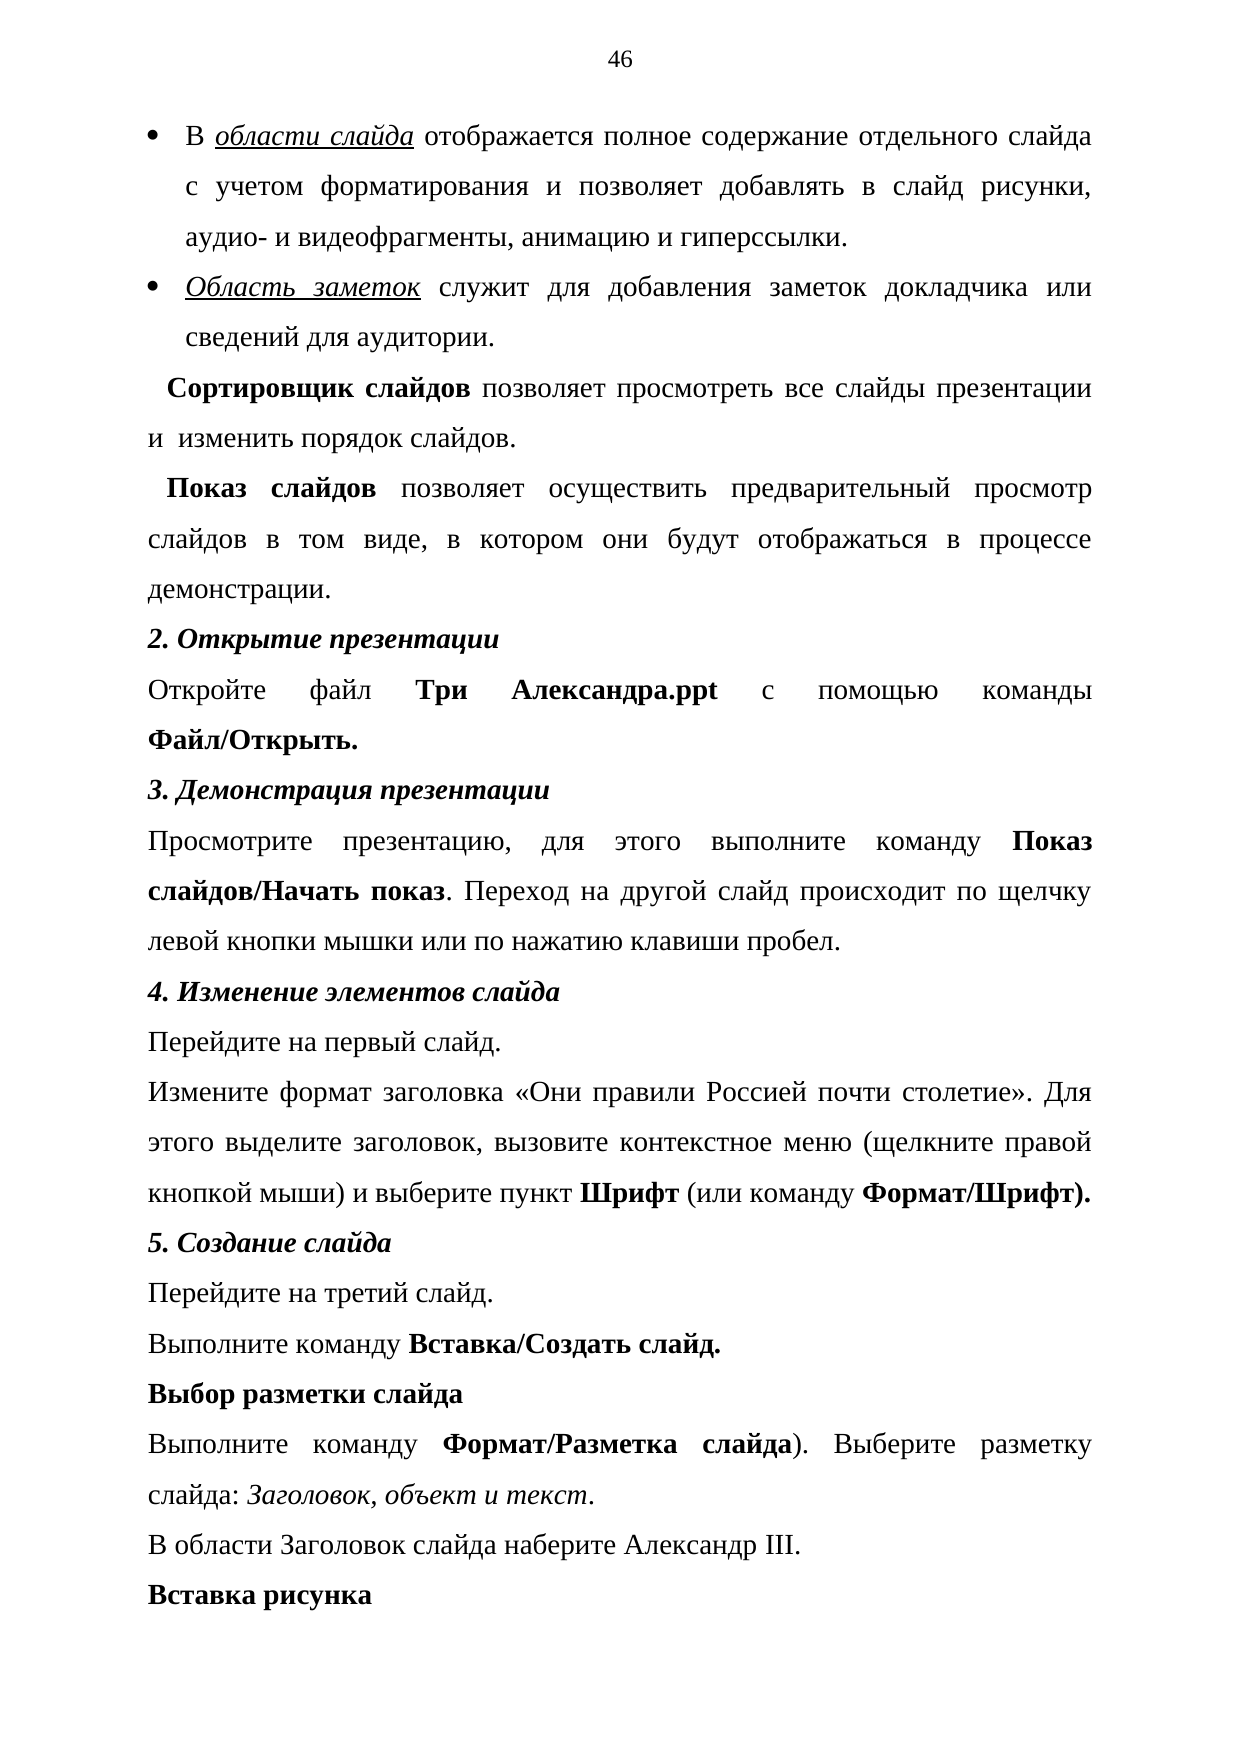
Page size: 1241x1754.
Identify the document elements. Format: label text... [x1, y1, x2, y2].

text 3. Демонстрация презентации [148, 772, 1092, 806]
text 2. Открытие презентации [148, 621, 1092, 655]
text Выполните команду Формат/Разметка слайда). Выберите разметку слайда: Заголовок, объект и текст. [148, 1426, 1092, 1510]
text Сортировщик слайдов позволяет просмотреть все слайды презентации и изменить порядок слайдов. [148, 370, 1092, 454]
text В области Заголовок слайда наберите Александр III. [148, 1527, 1092, 1561]
text 5. Создание слайда [148, 1225, 1092, 1259]
text Перейдите на третий слайд. [148, 1276, 1092, 1309]
text Перейдите на первый слайд. [148, 1024, 1092, 1057]
text 4. Изменение элементов слайда [148, 974, 1092, 1007]
text Показ слайдов позволяет осуществить предварительный просмотр слайдов в том виде, в котором они будут отображаться в процессе демонстрации. [148, 471, 1092, 605]
text Вставка рисунка [148, 1577, 1092, 1611]
text Измените формат заголовка «Они правили Россией почти столетие». Для этого выделите заголовок, вызовите контекстное меню (щелкните правой кнопкой мыши) и выберите пункт Шрифт (или команду Формат/Шрифт). [148, 1074, 1092, 1208]
list В области слайда отображается полное содержание отдельного слайда с учетом форматирования и позволяет добавлять в слайд рисунки, аудио- и видеофрагменты, анимацию и гиперссылки. [148, 118, 1092, 252]
text Откройте файл Три Александра.ppt с помощью команды Файл/Открыть. [148, 672, 1092, 756]
text Выполните команду Вставка/Создать слайд. [148, 1326, 1092, 1359]
text Просмотрите презентацию, для этого выполните команду Показ слайдов/Начать показ. Переход на другой слайд происходит по щелчку левой кнопки мышки или по нажатию клавиши пробел. [148, 823, 1092, 957]
list Область заметок служит для добавления заметок докладчика или сведений для аудитории. [148, 269, 1092, 353]
text Выбор разметки слайда [148, 1376, 1092, 1410]
